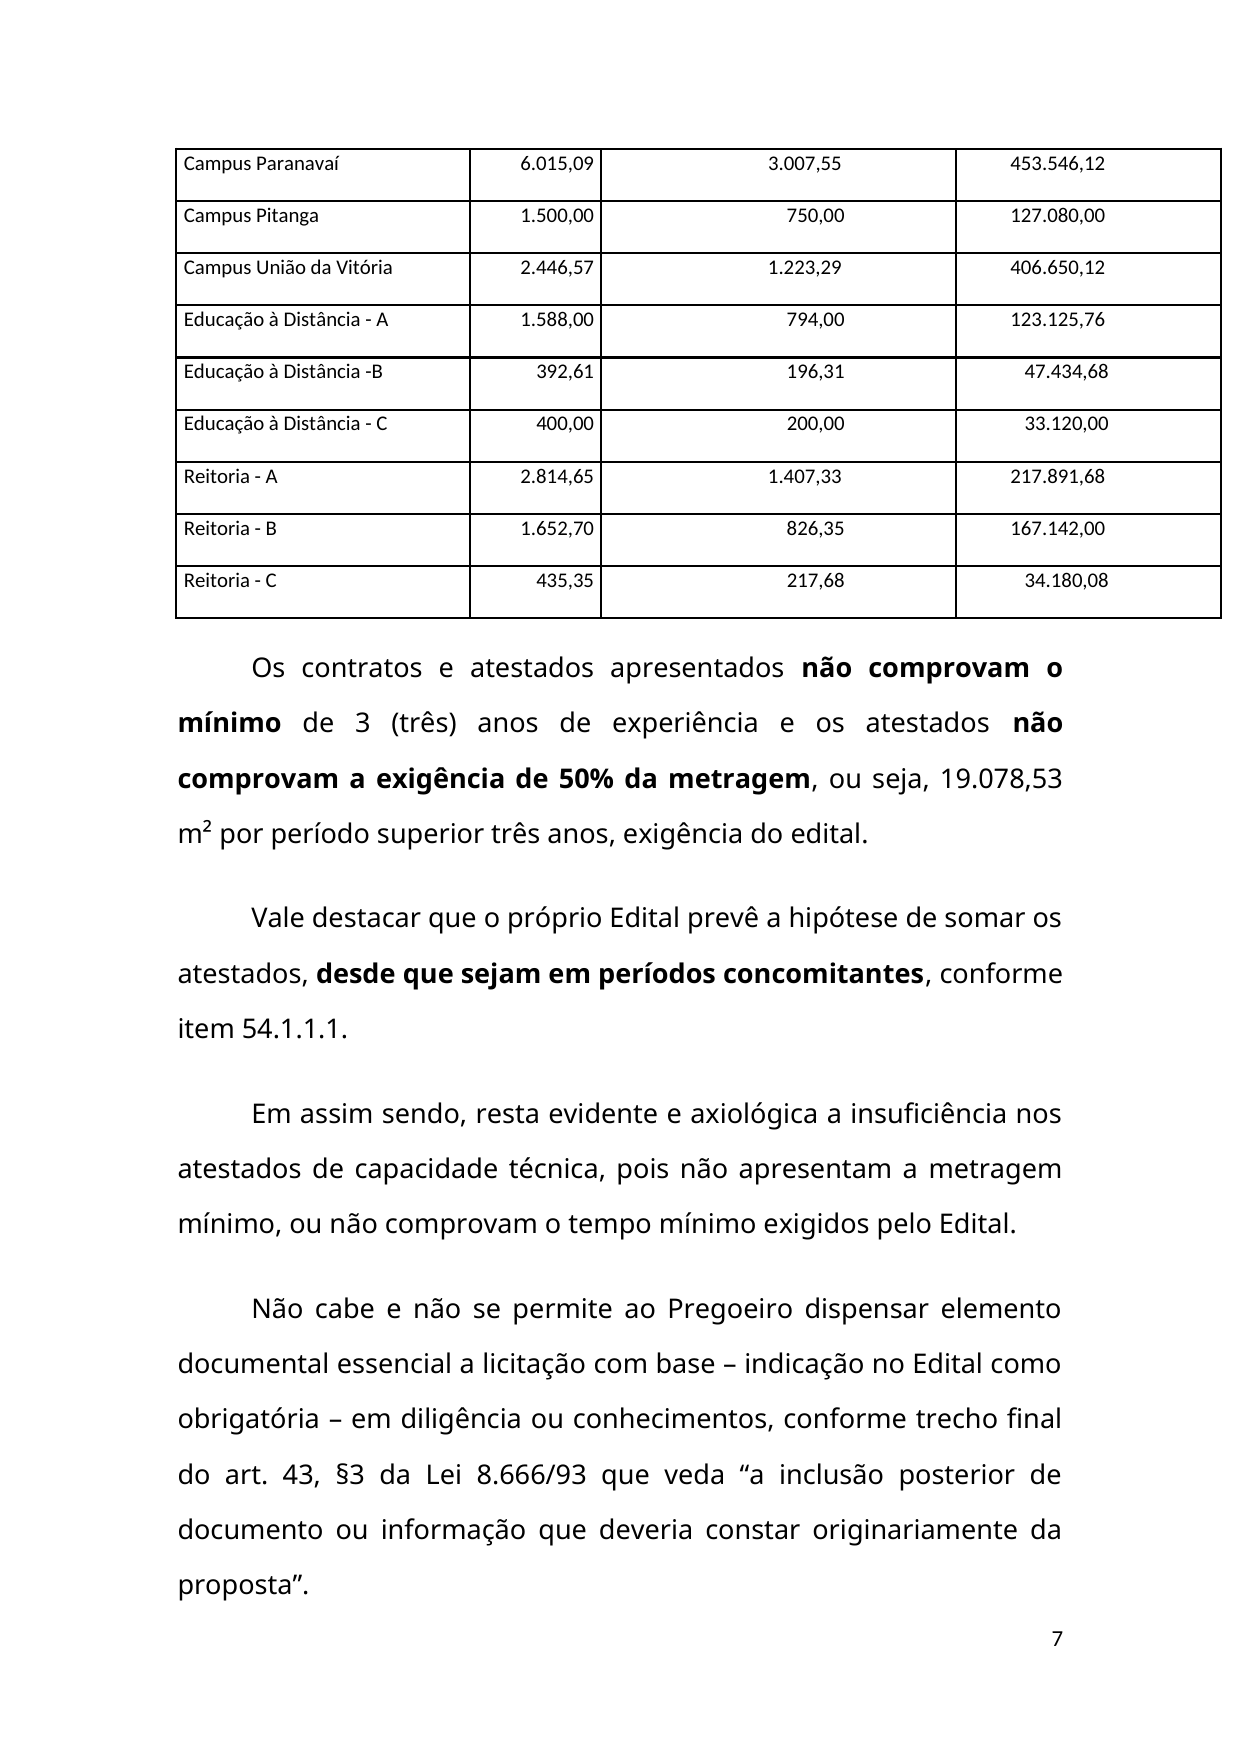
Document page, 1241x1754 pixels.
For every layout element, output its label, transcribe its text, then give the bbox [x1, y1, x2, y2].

table_cell 406.650,12 [957, 254, 1220, 304]
table_cell 123.125,76 [957, 306, 1220, 356]
table_cell 217,68 [602, 567, 955, 617]
table_cell 33.120,00 [957, 411, 1220, 461]
table_cell 794,00 [602, 306, 955, 356]
table_cell 6.015,09 [471, 150, 600, 200]
table_cell Educação à Distância -B [177, 359, 469, 408]
table_cell 435,35 [471, 567, 600, 617]
table_cell 392,61 [471, 359, 600, 408]
text Os contratos e atestados apresentados não comprovam o mínimo de 3 (três) anos de experiência e os atestados não comprovam a exigência de 50% da metragem, ou seja, 19.078,53 m² por período superior três anos, exigência do edital. [177, 648, 1063, 851]
table_cell 47.434,68 [957, 359, 1220, 408]
table_cell Educação à Distância - C [177, 411, 469, 461]
table_cell 2.814,65 [471, 463, 600, 513]
table_cell 750,00 [602, 202, 955, 252]
table_cell Campus Pitanga [177, 202, 469, 252]
table_cell Campus Paranavaí [177, 150, 469, 200]
table_cell 127.080,00 [957, 202, 1220, 252]
table_cell 1.223,29 [602, 254, 955, 304]
table_cell 826,35 [602, 515, 955, 565]
table_cell 400,00 [471, 411, 600, 461]
text Em assim sendo, resta evidente e axiológica a insuficiência nos atestados de capacidade técnica, pois não apresentam a metragem mínimo, ou não comprovam o tempo mínimo exigidos pelo Edital. [177, 1094, 1063, 1242]
table_cell 1.407,33 [602, 463, 955, 513]
table_cell 200,00 [602, 411, 955, 461]
table_cell 34.180,08 [957, 567, 1220, 617]
table_cell 1.652,70 [471, 515, 600, 565]
table_cell Educação à Distância - A [177, 306, 469, 356]
table_cell 2.446,57 [471, 254, 600, 304]
table_cell 167.142,00 [957, 515, 1220, 565]
table_cell 1.588,00 [471, 306, 600, 356]
table_cell Reitoria - C [177, 567, 469, 617]
table_cell Campus União da Vitória [177, 254, 469, 304]
table_cell 453.546,12 [957, 150, 1220, 200]
table_cell 217.891,68 [957, 463, 1220, 513]
text Vale destacar que o próprio Edital prevê a hipótese de somar os atestados, desde que sejam em períodos concomitantes, conforme item 54.1.1.1. [177, 899, 1063, 1046]
table_cell Reitoria - B [177, 515, 469, 565]
table_cell 1.500,00 [471, 202, 600, 252]
table_cell 196,31 [602, 359, 955, 408]
table_cell 3.007,55 [602, 150, 955, 200]
table_cell Reitoria - A [177, 463, 469, 513]
text Não cabe e não se permite ao Pregoeiro dispensar elemento documental essencial a licitação com base – indicação no Edital como obrigatória – em diligência ou conhecimentos, conforme trecho final do art. 43, §3 da Lei 8.666/93 que veda “a inclusão posterior de documento ou informação que deveria constar originariamente da proposta”. [177, 1289, 1063, 1603]
